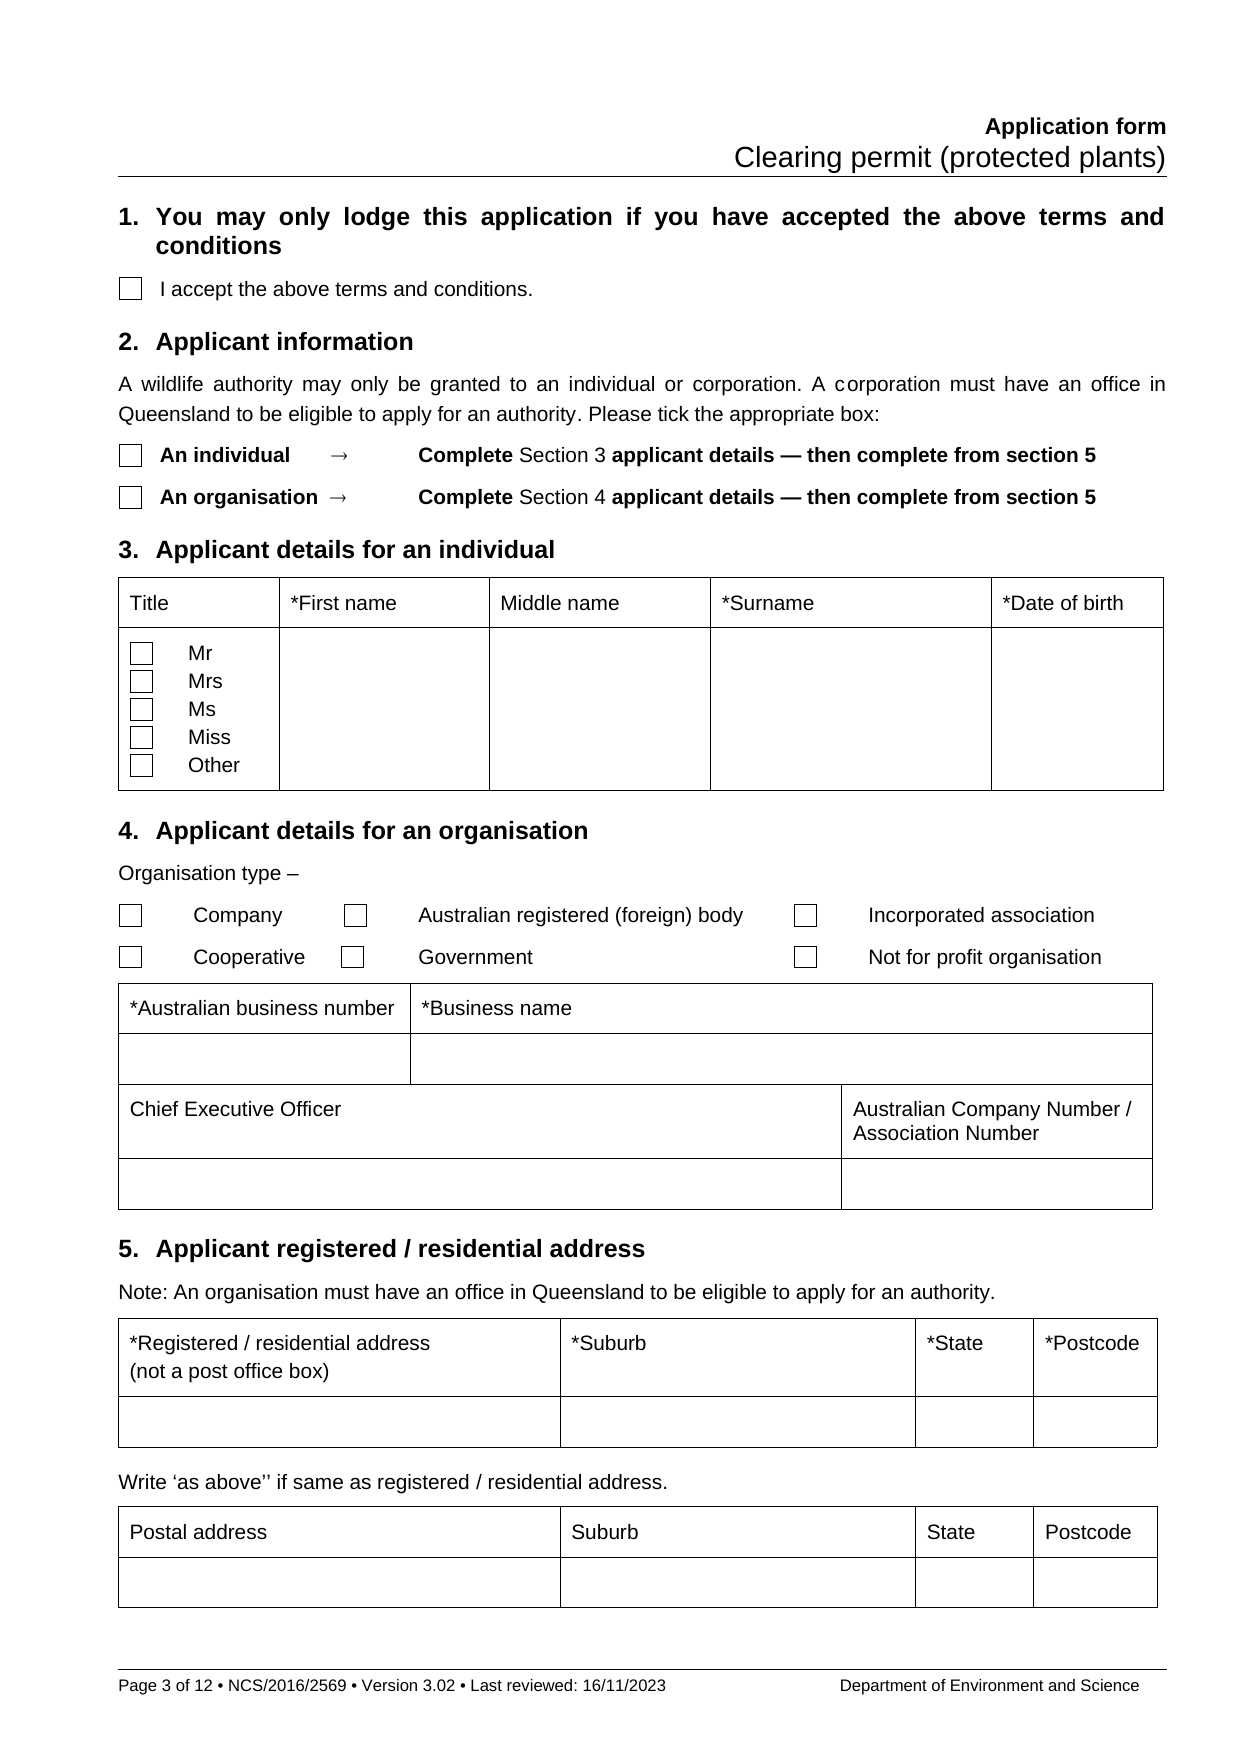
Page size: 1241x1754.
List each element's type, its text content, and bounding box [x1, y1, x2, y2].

table_header *Date of birth [992, 578, 1163, 627]
table_header Title [119, 578, 279, 627]
table_header *State [916, 1319, 1033, 1396]
table_header *Surname [711, 578, 991, 627]
table_cell [411, 1034, 1152, 1083]
table_cell [916, 1397, 1033, 1447]
table_cell Australian Company Number / Association Number [842, 1085, 1152, 1158]
table_header *Australian business number [119, 984, 410, 1033]
table_header Middle name [490, 578, 710, 627]
table_cell [1034, 1558, 1157, 1607]
table_header *Suburb [561, 1319, 915, 1396]
table_header *First name [280, 578, 489, 627]
table_header Postcode [1034, 1507, 1157, 1557]
subtitle Applicant details for an individual [118, 535, 1167, 564]
text Company Australian registered (foreign) body Incorporated association [118, 899, 1167, 928]
table_cell [561, 1397, 915, 1447]
table_cell [119, 1159, 841, 1208]
table_cell [119, 1558, 560, 1607]
text Organisation type – [118, 857, 1167, 887]
table_cell Mr Mrs Ms Miss Other [119, 628, 279, 790]
subtitle Applicant registered / residential address [118, 1234, 1167, 1263]
table_cell [490, 628, 710, 790]
text An organisation ® Complete Section 4 applicant details — then complete from section 5 [118, 481, 1167, 510]
table_cell [119, 1397, 560, 1447]
subtitle I accept the above terms and conditions. [118, 273, 1167, 302]
text Note: An organisation must have an office in Queensland to be eligible to apply for an authority. [118, 1276, 1167, 1305]
table_header Suburb [561, 1507, 915, 1557]
table_cell [280, 628, 489, 790]
table_cell [561, 1558, 915, 1607]
text An individual ® Complete Section 3 applicant details — then complete from section 5 [118, 439, 1167, 468]
table_cell [711, 628, 991, 790]
table_cell [992, 628, 1163, 790]
table_header *Registered / residential address (not a post office box) [119, 1319, 560, 1396]
subtitle Applicant details for an organisation [118, 816, 1167, 845]
table_header *Postcode [1034, 1319, 1157, 1396]
subtitle Write ‘as above’’ if same as registered / residential address. [118, 1470, 1167, 1494]
table_cell [916, 1558, 1033, 1607]
table_cell Chief Executive Officer [119, 1085, 841, 1158]
table_header Postal address [119, 1507, 560, 1557]
table_header *Business name [411, 984, 1152, 1033]
subtitle You may only lodge this application if you have accepted the above terms and conditions [118, 202, 1167, 260]
table_cell [1034, 1397, 1157, 1447]
table_cell [119, 1034, 410, 1083]
table_cell [842, 1159, 1152, 1208]
table_header State [916, 1507, 1033, 1557]
text A wildlife authority may only be granted to an individual or corporation. A corporation must have an office in Queensland to be eligible to apply for an authority. Please tick the appropriate box: [118, 368, 1167, 427]
subtitle Applicant information [118, 327, 1167, 356]
text Cooperative Government Not for profit organisation [118, 941, 1167, 970]
